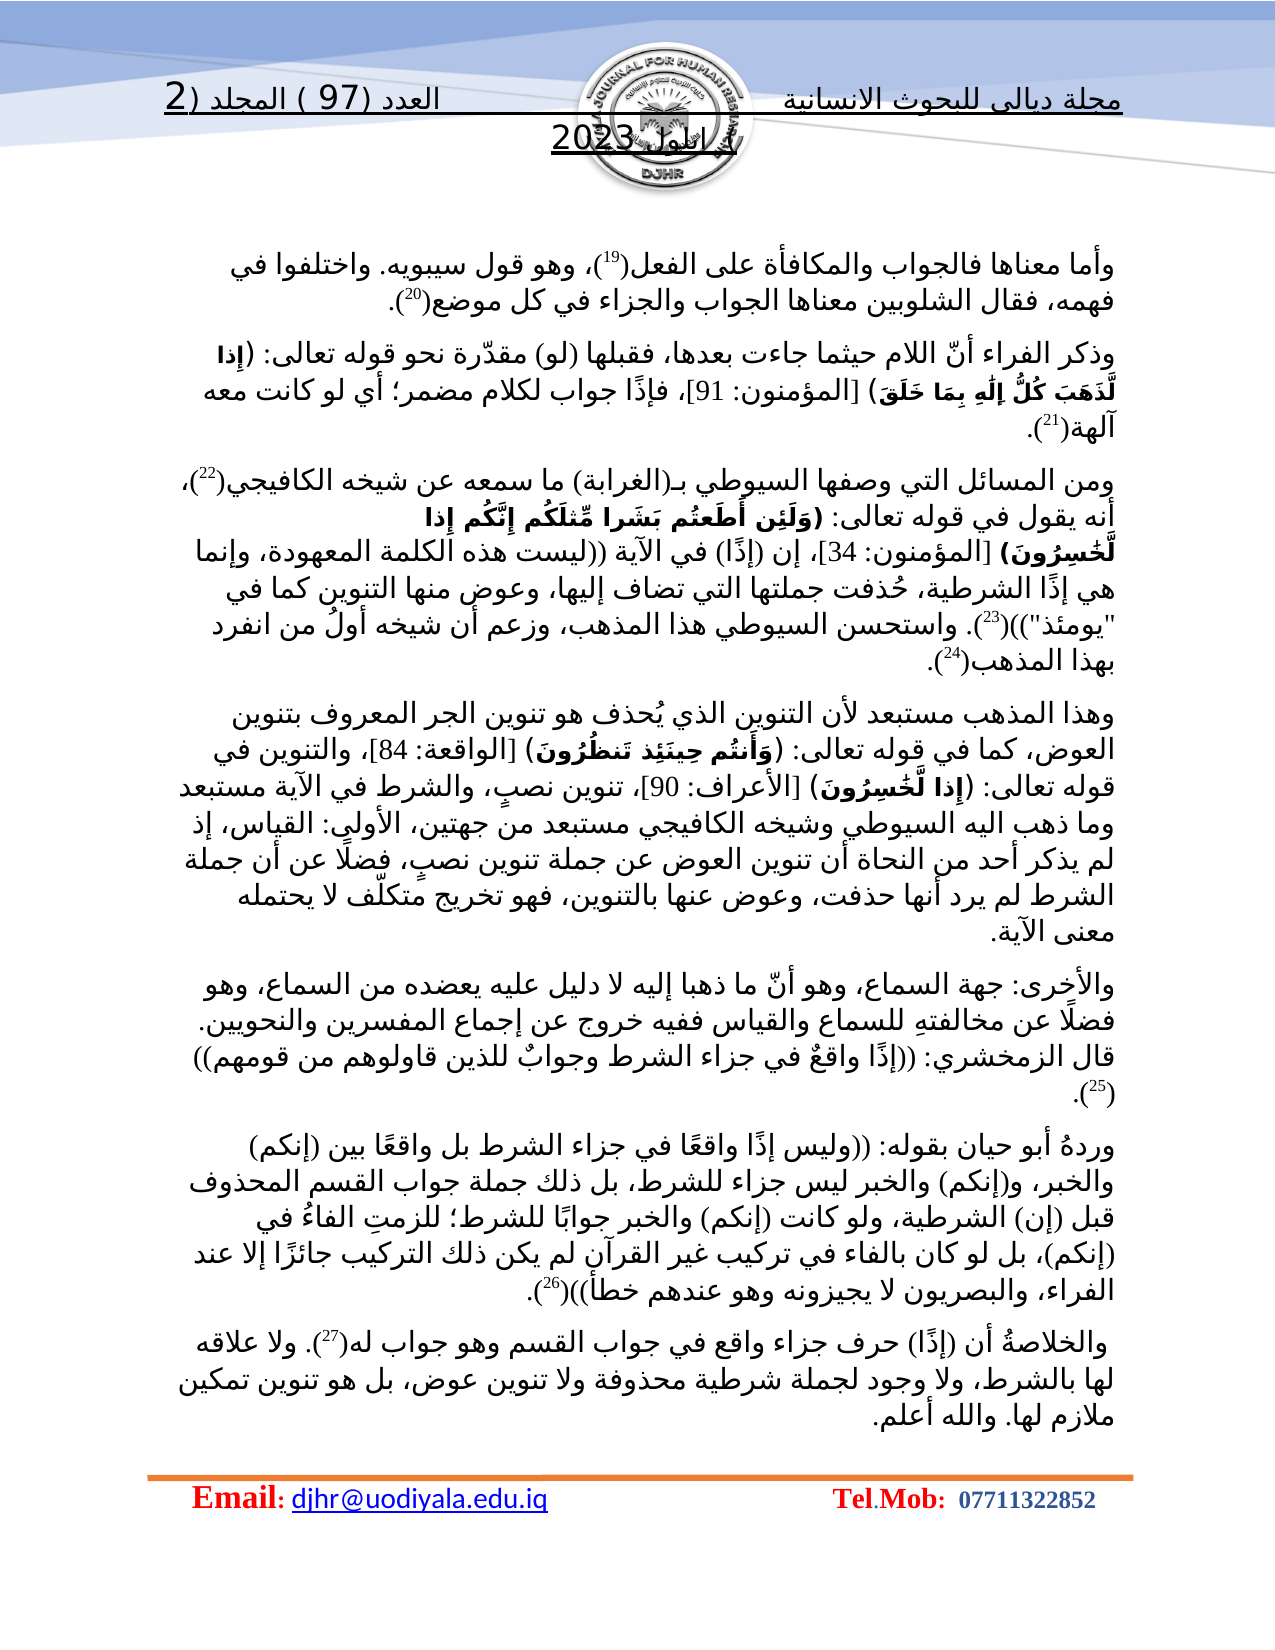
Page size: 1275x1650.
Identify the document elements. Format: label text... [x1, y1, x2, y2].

text وردهُ أبو حيان بقوله: ((‌وليس ‌إذًا ‌واقعًا في جزاء الشرط ‌بل ‌واقعًا بين (إنكم) والخبر، و(إنكم) والخبر ليس جزاء للشرط، بل ذلك جملة جواب القسم المحذوف قبل (إن) الشرطية، ولو كانت (إنكم) والخبر جوابًا للشرط؛ للزمتِ الفاءُ في (إنكم)، بل لو كان بالفاء في تركيب غير القرآن لم يكن ذلك التركيب جائزًا إلا عند الفراء، والبصريون لا يجيزونه وهو عندهم خطأ))(). [177, 1128, 1116, 1306]
picture [0, 1, 1275, 190]
text وذكر الفراء أنّ اللام حيثما جاءت بعدها، فقبلها (لو) مقدّرة نحو قوله تعالى: (إِذا ‌لَّذَهَبَ ‌كُلُّ إِلَٰهِ بِمَا خَلَقَ) [المؤمنون: 91]، فإذًا جواب لكلام مضمر؛ أي لو كانت معه آلهة(). [177, 336, 1116, 443]
text والخلاصةُ أن (إذًا) حرف جزاء واقع في جواب القسم وهو جواب له(). ولا علاقه لها بالشرط، ولا وجود لجملة شرطية محذوفة ولا تنوين عوض، بل هو تنوين تمكين ملازم لها. والله أعلم. [177, 1326, 1116, 1431]
text وأما معناها فالجواب والمكافأة على الفعل()، وهو قول سيبويه. واختلفوا في فهمه، فقال الشلوبين معناها الجواب والجزاء في كل موضع(). [177, 247, 1116, 317]
text وهذا المذهب مستبعد لأن التنوين الذي يُحذف هو تنوين الجر المعروف بتنوين العوض، كما في قوله تعالى: (وَأَنتُم حِينَئِذ ‌تَنظُرُونَ) [الواقعة: 84]، والتنوين في قوله تعالى: (إِذا لَّخَٰسِرُونَ) [الأعراف: 90]، تنوين نصبٍ، والشرط في الآية مستبعد وما ذهب اليه السيوطي وشيخه الكافيجي مستبعد من جهتين، الأولى: القياس، إذ لم يذكر أحد من النحاة أن تنوين العوض عن جملة تنوين نصبٍ، فضلًا عن أن جملة الشرط لم يرد أنها حذفت، وعوض عنها بالتنوين، فهو تخريج متكلّف لا يحتمله معنى الآية. [177, 696, 1116, 948]
text والأخرى: جهة السماع، وهو أنّ ما ذهبا إليه لا دليل عليه يعضده من السماع، وهو فضلًا عن مخالفتهِ للسماع والقياس ففيه خروج عن إجماع المفسرين والنحويين. قال الزمخشري: ((إذًا واقعٌ في جزاء الشرط وجوابٌ للذين قاولوهم من قومهم))(). [177, 967, 1116, 1109]
text ومن المسائل التي وصفها السيوطي بـ(الغرابة) ما سمعه عن شيخه الكافيجي()، أنه يقول في قوله تعالى: (وَلَئِن ‌أَطَعتُم ‌بَشَرا مِّثلَكُم إِنَّكُم إِذا لَّخَٰسِرُونَ) [المؤمنون: 34]، إن (إذًا) في الآية ((ليست هذه الكلمة المعهودة، وإنما هي إذًا الشرطية، حُذفت جملتها التي تضاف إليها، وعوض منها التنوين كما في "يومئذ"))(). واستحسن السيوطي هذا المذهب، وزعم أن شيخه أولُ من انفرد بهذا المذهب(). [177, 463, 1116, 677]
